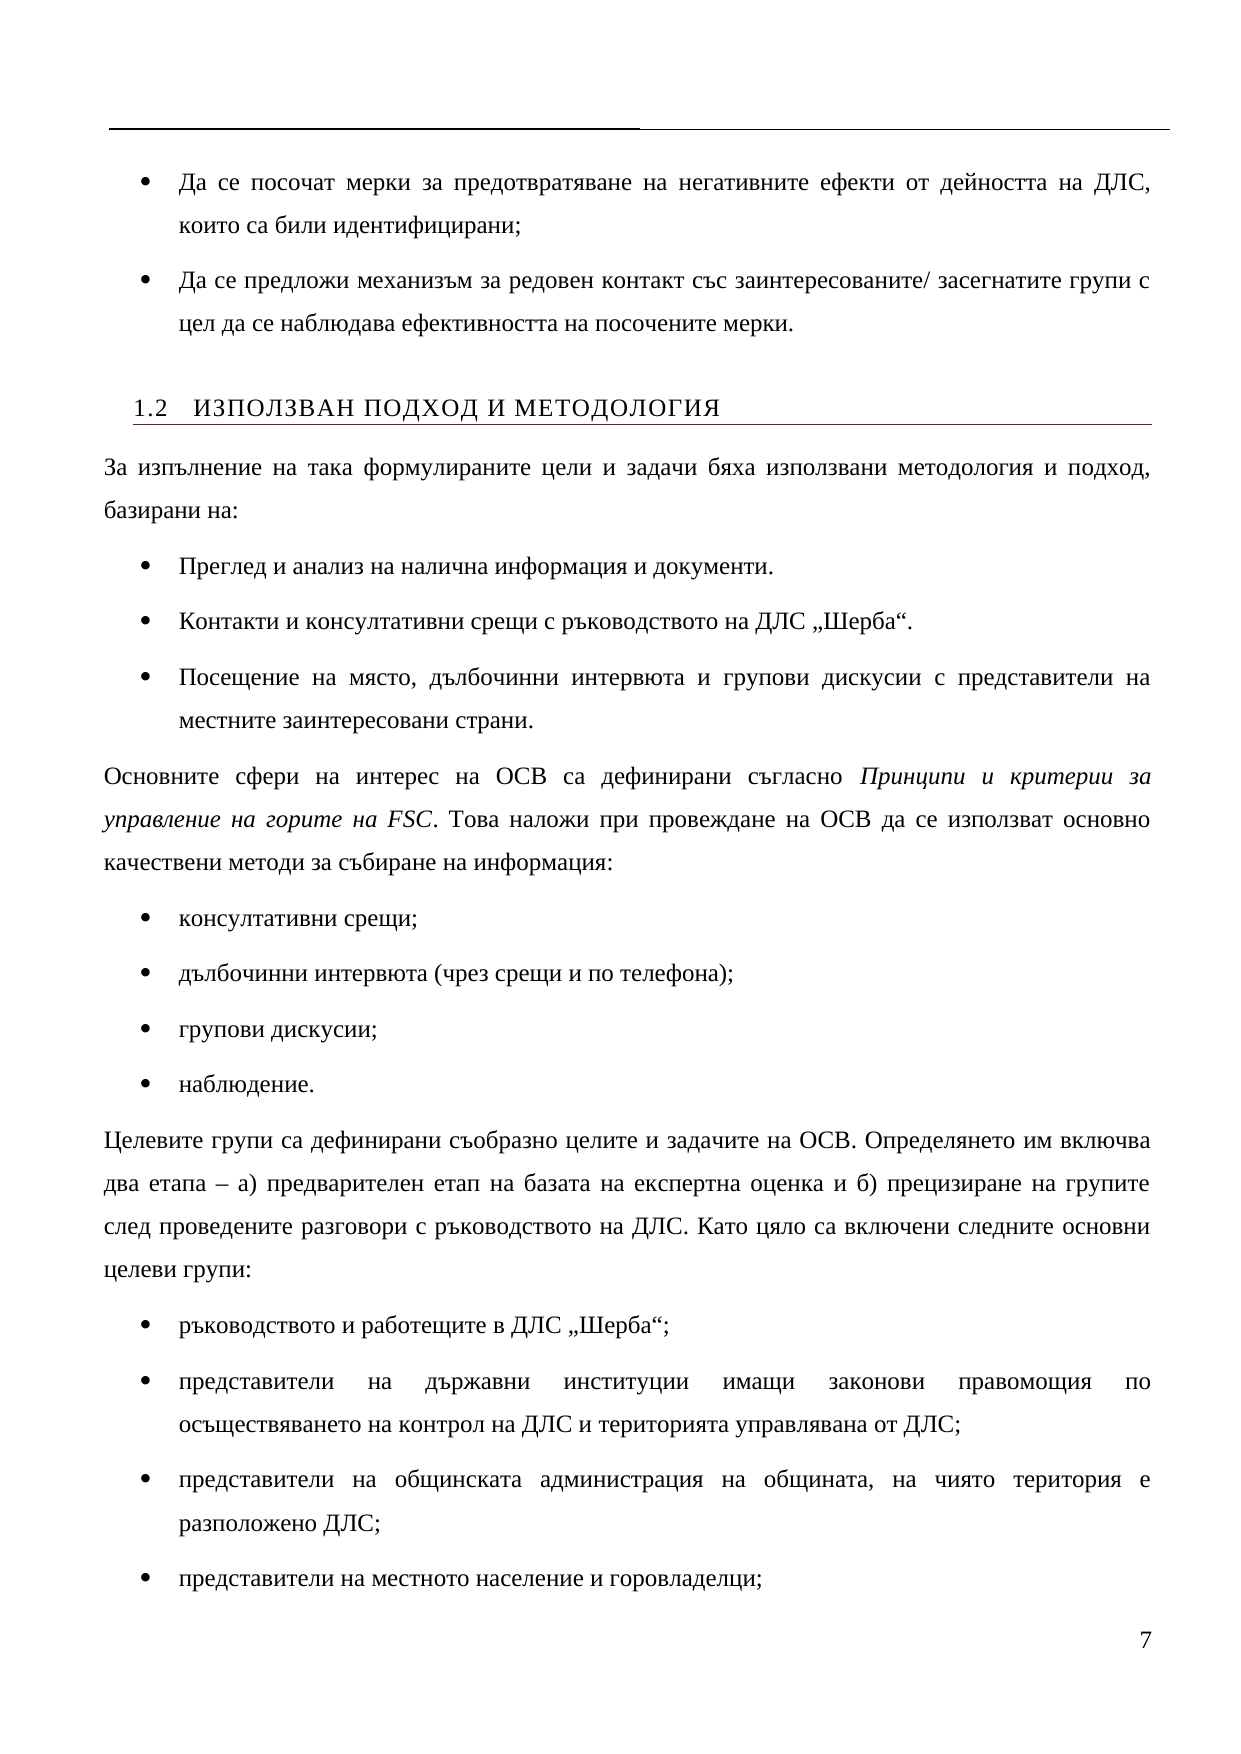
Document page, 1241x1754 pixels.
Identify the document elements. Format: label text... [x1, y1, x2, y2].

text За изпълнение на така формулираните цели и задачи бяха използвани методология и подход, базирани на: [103, 452, 1152, 524]
list групови дискусии; [141, 1014, 1152, 1043]
subtitle ИЗПОЛЗВАН ПОДХОД И МЕТОДОЛОГИЯ [133, 393, 1152, 424]
list Да се предложи механизъм за редовен контакт със заинтересованите/ засегнатите групи с цел да се наблюдава ефективността на посочените мерки. [141, 265, 1152, 337]
list представители на общинската администрация на общината, на чиято територия е разположено ДЛС; [141, 1464, 1152, 1536]
list Посещение на място, дълбочинни интервюта и групови дискусии с представители на местните заинтересовани страни. [141, 662, 1152, 734]
list ръководството и работещите в ДЛС „Шерба“; [141, 1310, 1152, 1339]
list представители на местното население и горовладелци; [141, 1563, 1152, 1592]
list Преглед и анализ на налична информация и документи. [141, 551, 1152, 579]
text Основните сфери на интерес на ОСВ са дефинирани съгласно Принципи и критерии за управление на горите на FSC. Това наложи при провеждане на ОСВ да се използват основно качествени методи за събиране на информация: [103, 761, 1152, 876]
text Целевите групи са дефинирани съобразно целите и задачите на ОСВ. Определянето им включва два етапа – а) предварителен етап на базата на експертна оценка и б) прецизиране на групите след проведените разговори с ръководството на ДЛС. Като цяло са включени следните основни целеви групи: [103, 1125, 1152, 1283]
list консултативни срещи; [141, 903, 1152, 931]
list Контакти и консултативни срещи с ръководството на ДЛС „Шерба“. [141, 606, 1152, 635]
list представители на държавни институции имащи законови правомощия по осъществяването на контрол на ДЛС и територията управлявана от ДЛС; [141, 1366, 1152, 1438]
list Да се посочат мерки за предотвратяване на негативните ефекти от дейността на ДЛС, които са били идентифицирани; [141, 167, 1152, 238]
list дълбочинни интервюта (чрез срещи и по телефона); [141, 958, 1152, 987]
list наблюдение. [141, 1069, 1152, 1098]
